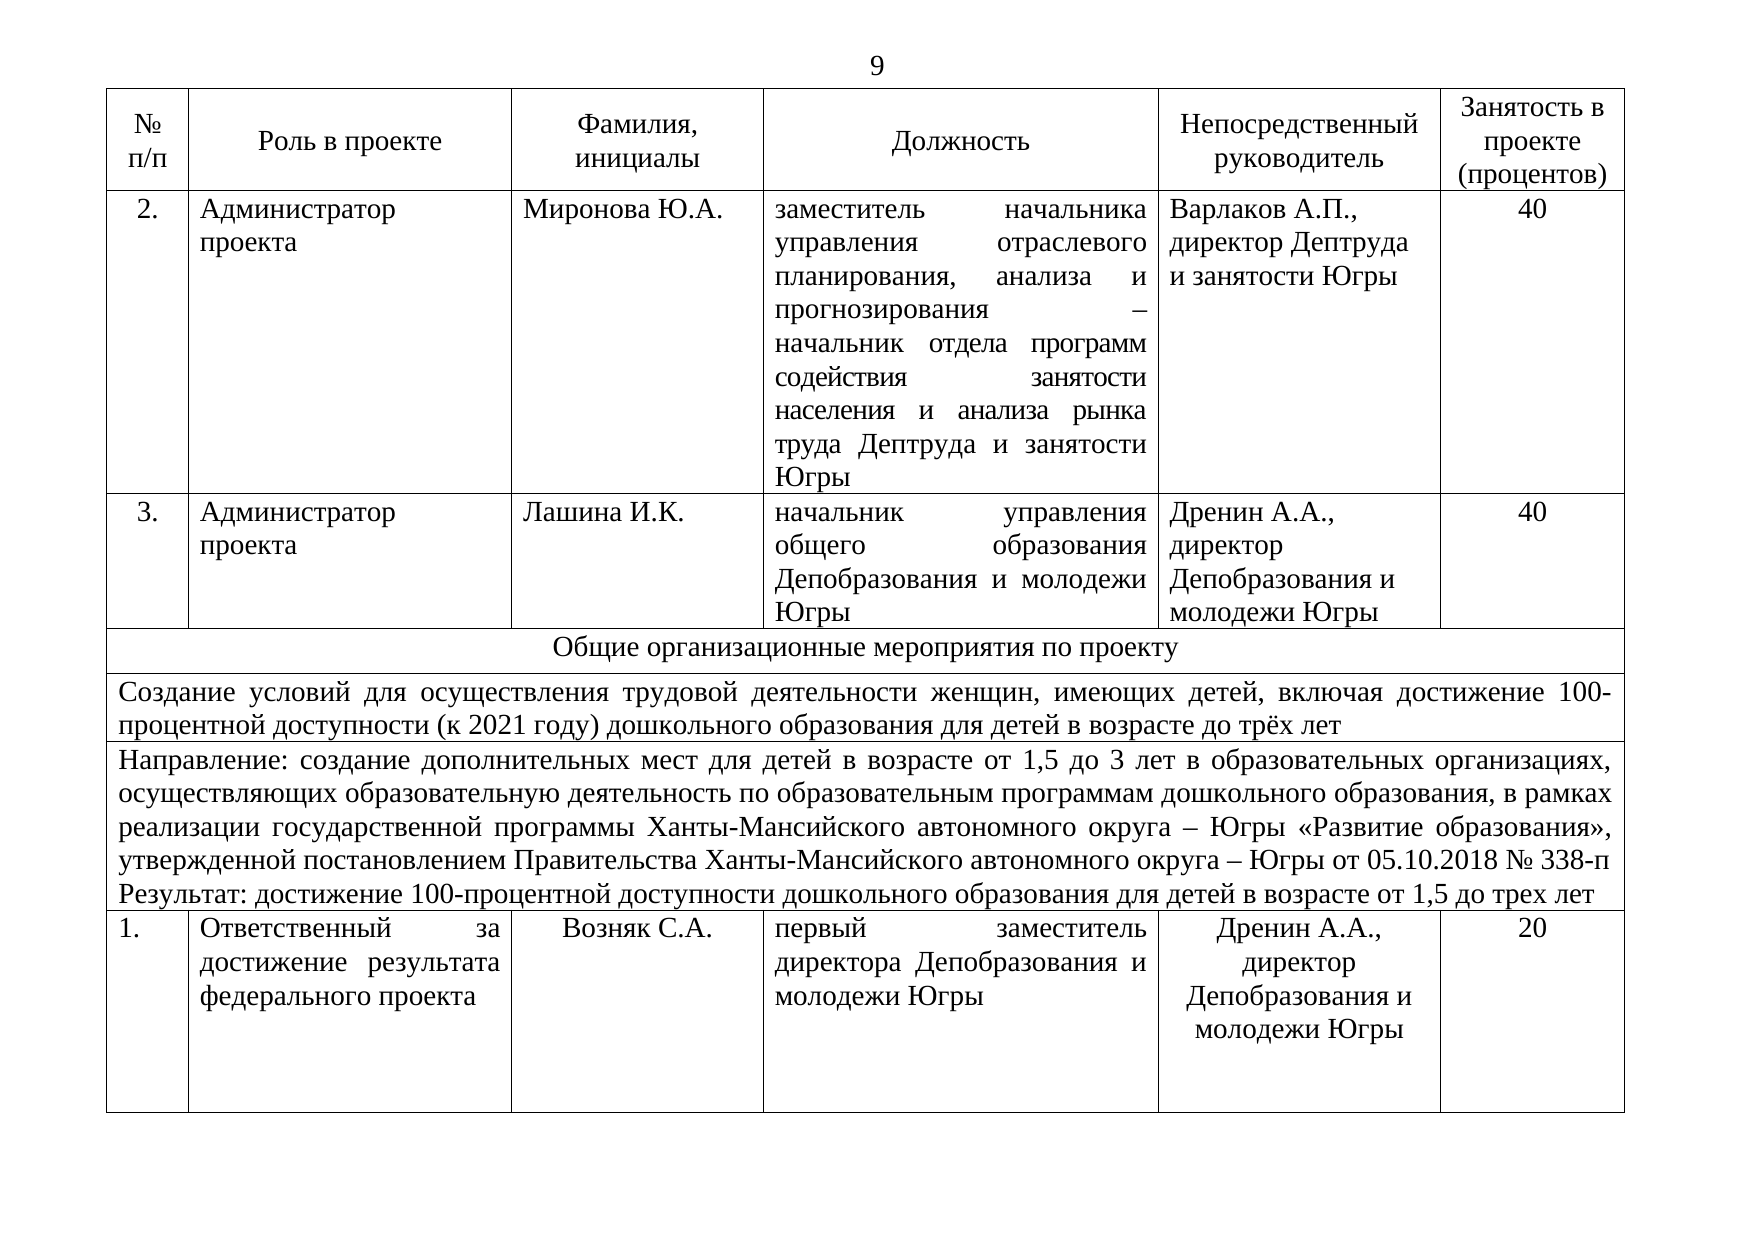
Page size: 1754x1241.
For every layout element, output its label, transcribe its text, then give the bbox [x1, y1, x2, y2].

table_cell первый заместитель директора Депобразования и молодежи Югры [764, 911, 1158, 1112]
table_cell 40 [1441, 191, 1624, 493]
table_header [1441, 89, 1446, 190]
table_cell 3. [107, 494, 188, 628]
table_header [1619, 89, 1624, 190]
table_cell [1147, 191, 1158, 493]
table_cell 40 [1441, 494, 1624, 628]
table_cell Лашина И.К. [512, 494, 763, 628]
table_cell Дренин А.А., директор Депобразования и молодежи Югры [1159, 911, 1440, 1112]
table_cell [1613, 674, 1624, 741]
table_cell Миронова Ю.А. [512, 191, 763, 493]
table_header Непосредственный руководитель [1159, 89, 1440, 190]
table_cell Администратор проекта [189, 494, 511, 628]
table_cell 2. [107, 191, 188, 493]
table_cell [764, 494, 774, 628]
table_header Роль в проекте [189, 89, 511, 190]
table_header № п/п [107, 89, 188, 190]
table_cell 1. [107, 911, 188, 1112]
table_header Фамилия, инициалы [512, 89, 763, 190]
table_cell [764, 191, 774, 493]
table_cell Общие организационные мероприятия по проекту [107, 629, 1624, 673]
table_cell Направление: создание дополнительных мест для детей в возрасте от 1,5 до 3 лет в образовательных организациях, осуществляющих образовательную деятельность по образовательным программам дошкольного образования, в рамках реализации государственной программы Ханты-Мансийского автономного округа – Югры «Развитие образования», утвержденной постановлением Правительства Ханты-Мансийского автономного округа – Югры от 05.10.2018 № 338-п Результат: достижение 100-процентной доступности дошкольного образования для детей в возрасте от 1,5 до трех лет [107, 742, 1624, 909]
table_cell Администратор проекта [189, 191, 511, 493]
table_cell 20 [1441, 911, 1624, 1112]
table_cell Варлаков А.П., директор Дептруда и занятости Югры [1159, 191, 1440, 493]
table_header Должность [764, 89, 1158, 190]
table_cell Ответственный за достижение результата федерального проекта [189, 911, 511, 1112]
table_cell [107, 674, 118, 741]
